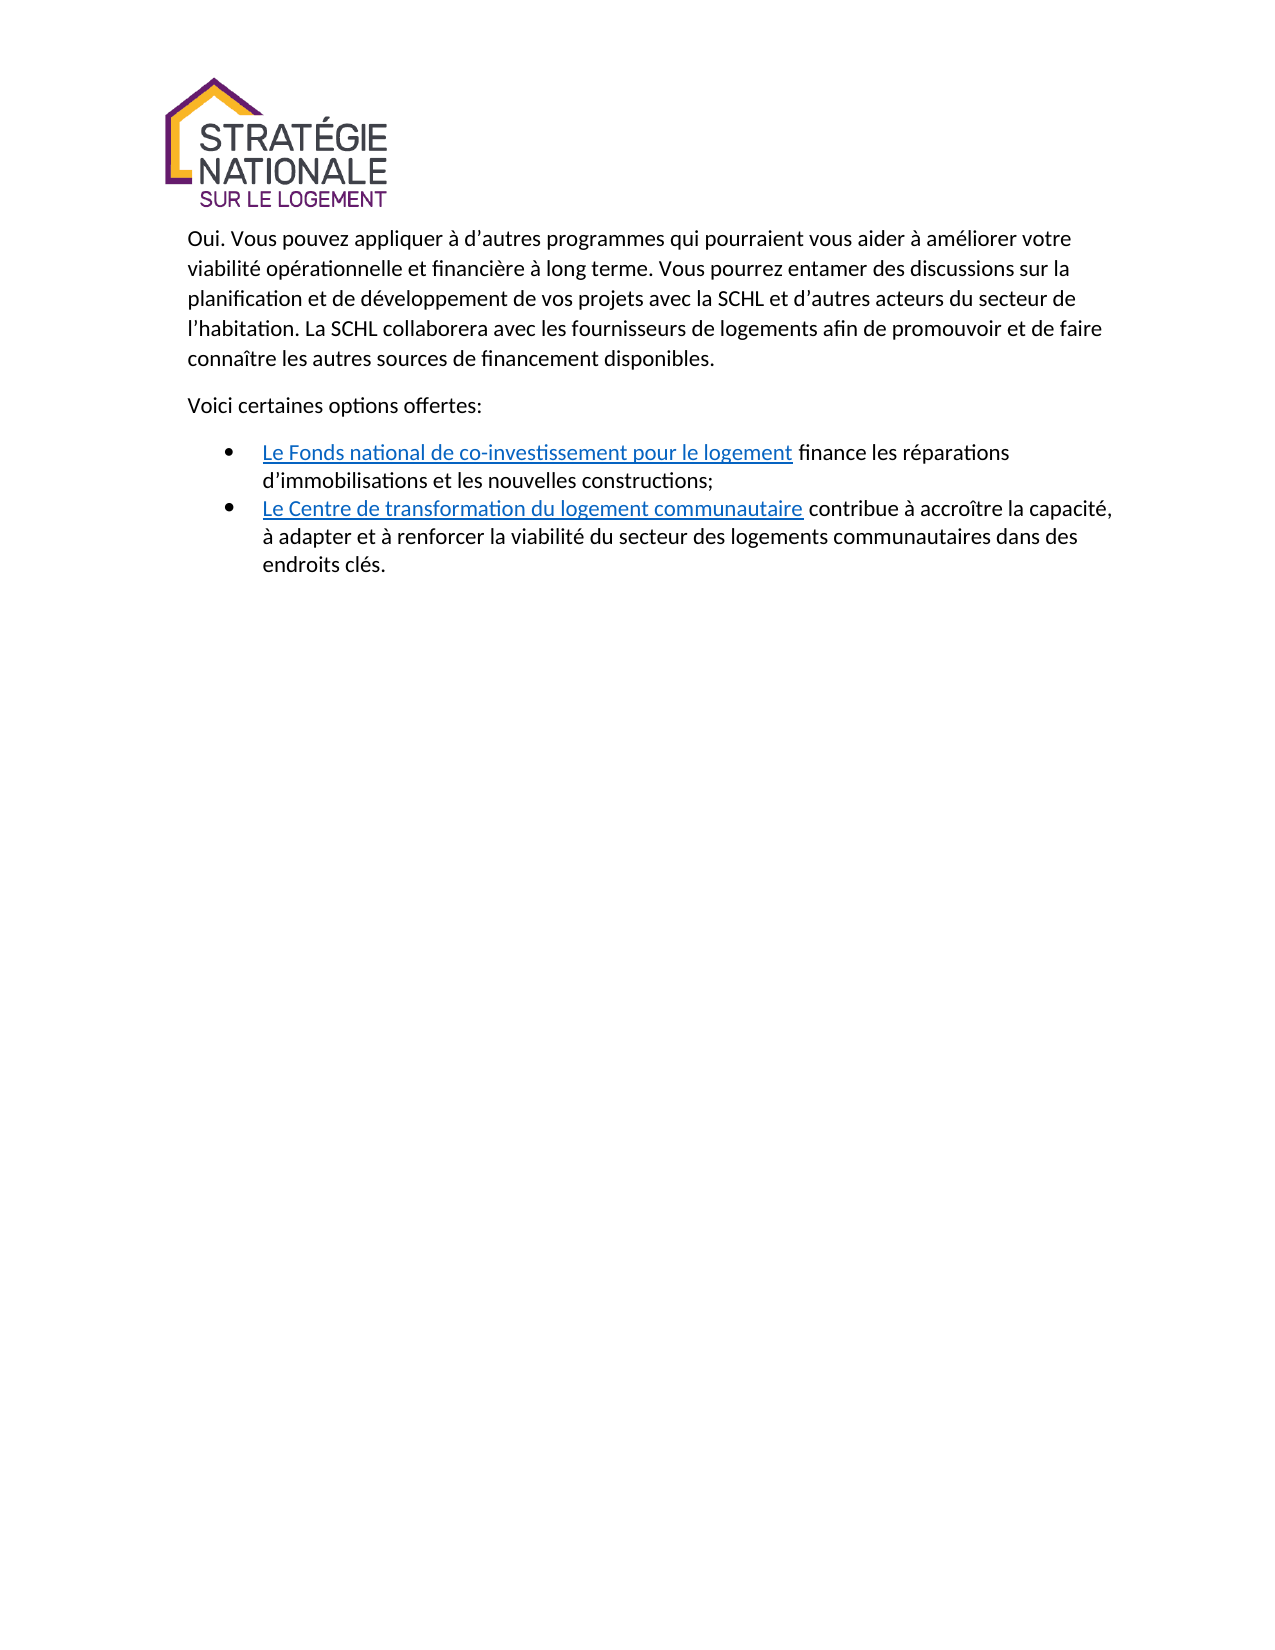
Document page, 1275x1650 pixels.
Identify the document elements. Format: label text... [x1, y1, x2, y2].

text Voici certaines options offertes: [187, 391, 1125, 419]
text Oui. Vous pouvez appliquer à d’autres programmes qui pourraient vous aider à améliorer votre viabilité opérationnelle et financière à long terme. Vous pourrez entamer des discussions sur la planification et de développement de vos projets avec la SCHL et d’autres acteurs du secteur de l’habitation. La SCHL collaborera avec les fournisseurs de logements afin de promouvoir et de faire connaître les autres sources de financement disponibles. [187, 224, 1125, 373]
list Le Fonds national de co-investissement pour le logement finance les réparations d’immobilisations et les nouvelles constructions; [225, 438, 1125, 494]
list Le Centre de transformation du logement communautaire contribue à accroître la capacité, à adapter et à renforcer la viabilité du secteur des logements communautaires dans des endroits clés. [225, 494, 1125, 578]
picture [150, 73, 402, 224]
